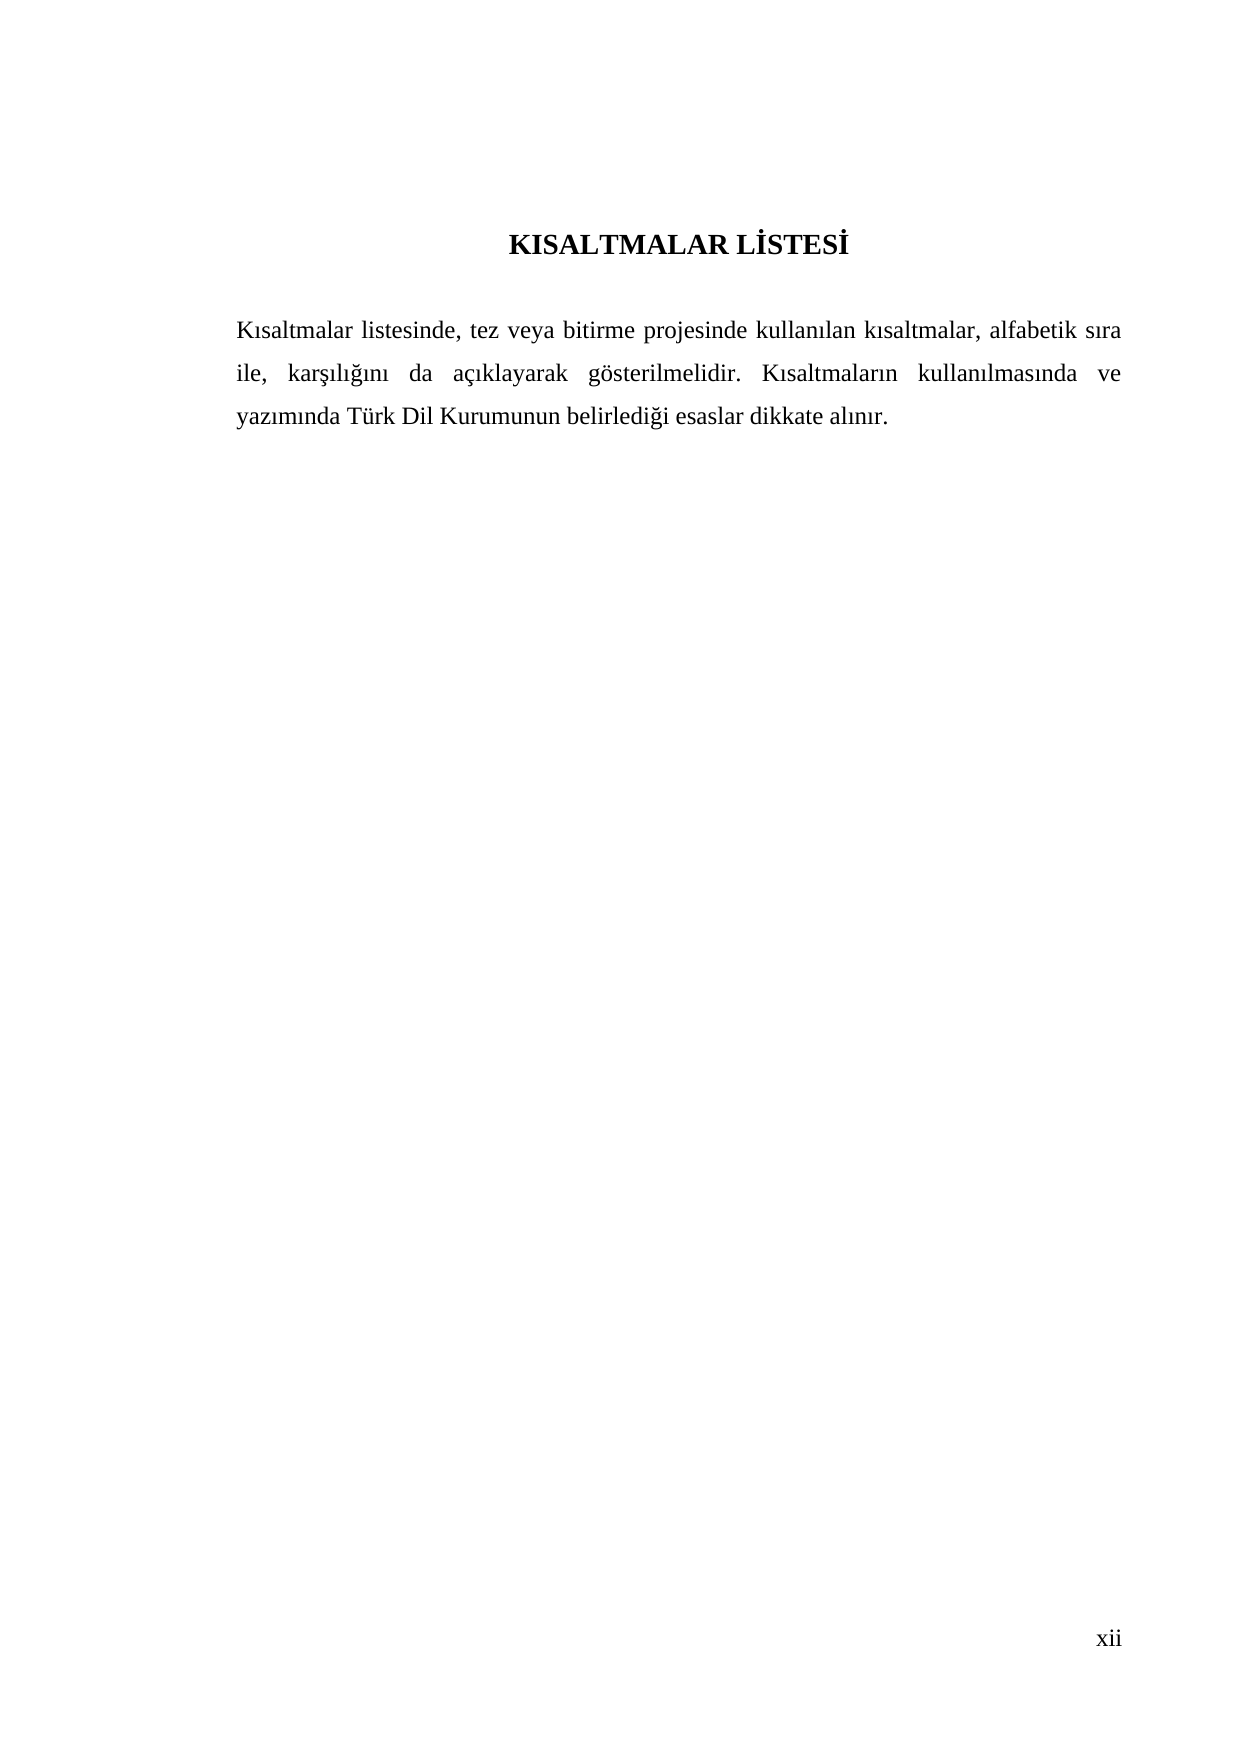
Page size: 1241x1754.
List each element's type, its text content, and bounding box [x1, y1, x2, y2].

subtitle KISALTMALAR LİSTESİ [236, 227, 1122, 261]
text Kısaltmalar listesinde, tez veya bitirme projesinde kullanılan kısaltmalar, alfabetik sıra ile, karşılığını da açıklayarak gösterilmelidir. Kısaltmaların kullanılmasında ve yazımında Türk Dil Kurumunun belirlediği esaslar dikkate alınır. [236, 315, 1122, 430]
